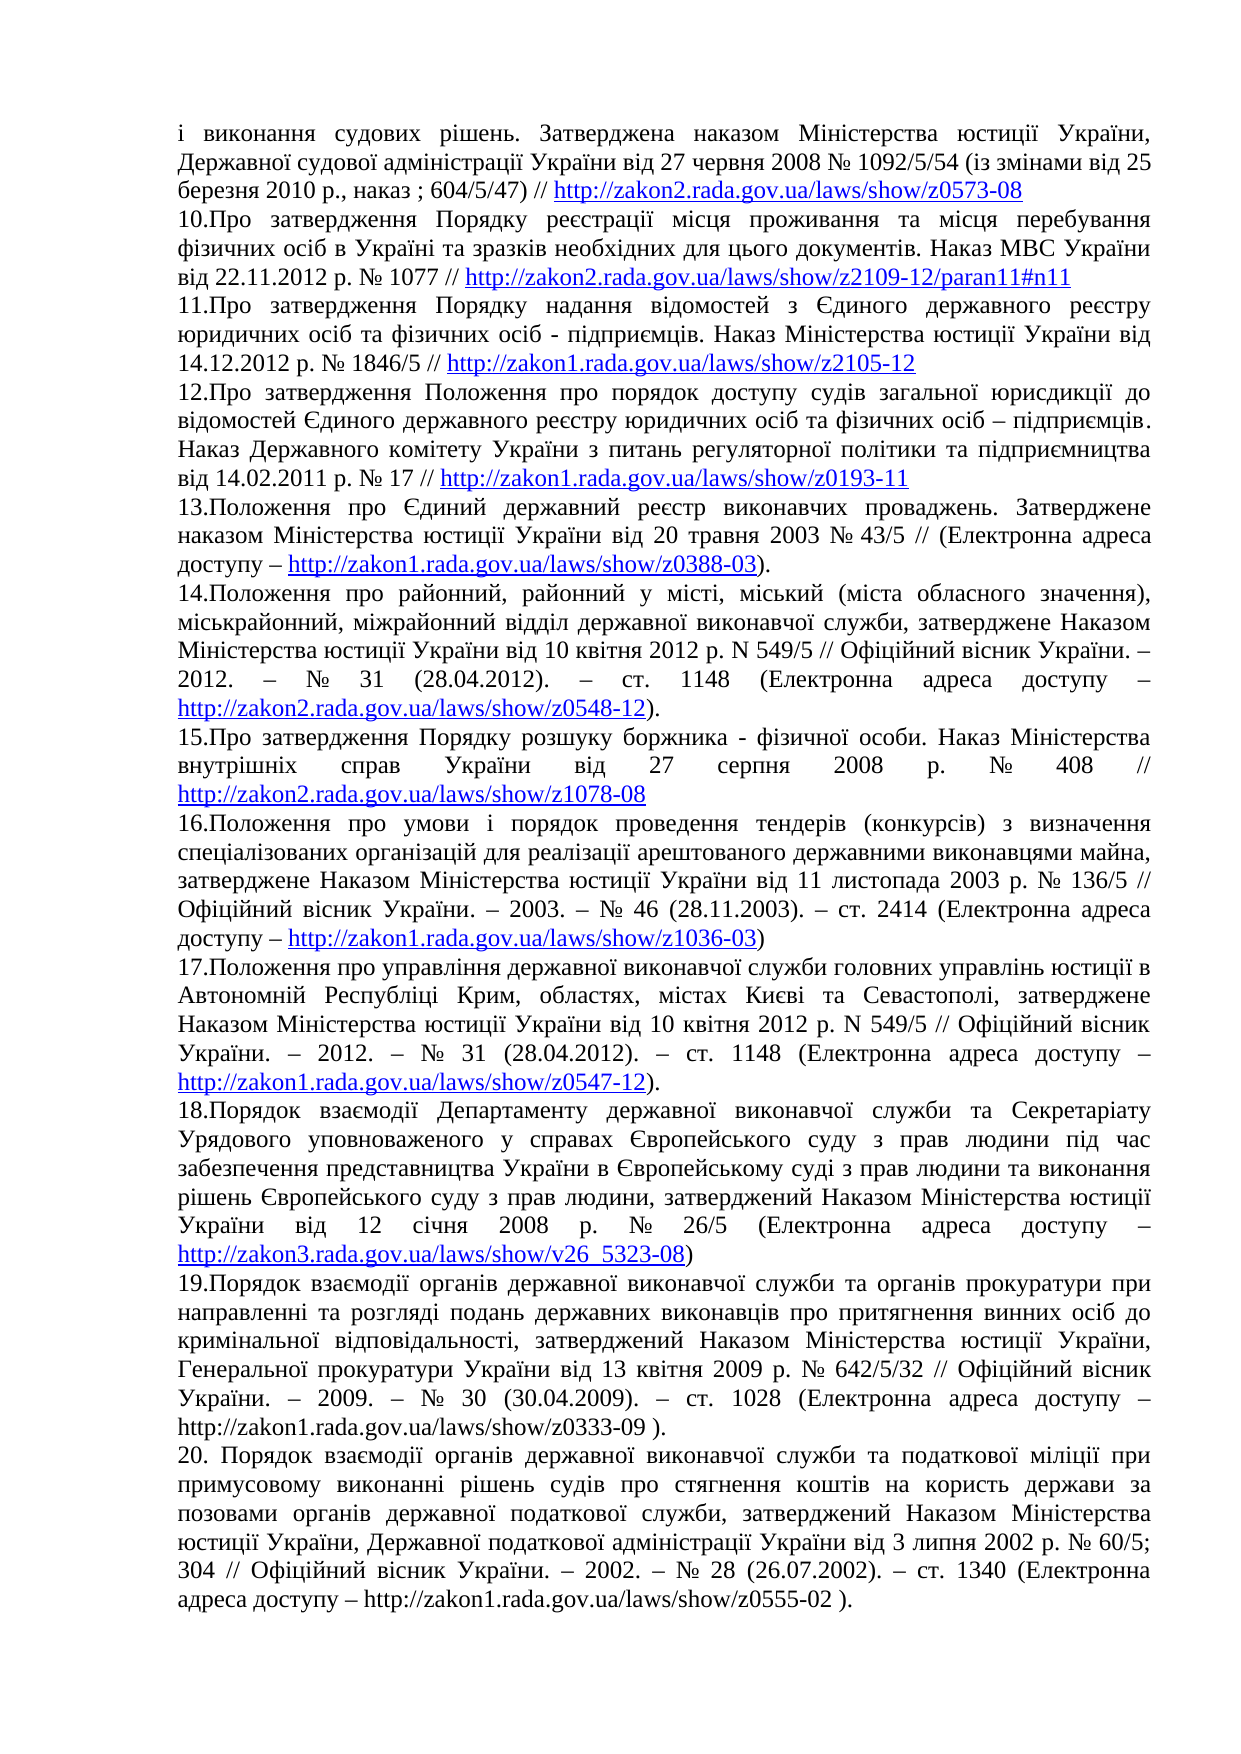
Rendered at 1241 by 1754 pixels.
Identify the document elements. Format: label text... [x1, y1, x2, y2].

text 17.Положення про управління державної виконавчої служби головних управлінь юстиції в Автономній Республіці Крим, областях, містах Києві та Севастополі, затверджене Наказом Міністерства юстиції України від 10 квітня 2012 р. N 549/5 // Офіційний вісник України. – 2012. – № 31 (28.04.2012). – ст. 1148 (Електронна адреса доступу – http://zakon1.rada.gov.ua/laws/show/z0547-12). [177, 952, 1152, 1096]
text 19.Порядок взаємодії органів державної виконавчої служби та органів прокуратури при направленні та розгляді подань державних виконавців про притягнення винних осіб до кримінальної відповідальності, затверджений Наказом Міністерства юстиції України, Генеральної прокуратури України від 13 квітня 2009 р. № 642/5/32 // Офіційний вісник України. – 2009. – № 30 (30.04.2009). – ст. 1028 (Електронна адреса доступу – http://zakon1.rada.gov.ua/laws/show/z0333-09 ). [177, 1268, 1152, 1441]
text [177, 118, 1152, 204]
text 12.Про затвердження Положення про порядок доступу судів загальної юрисдикції до відомостей Єдиного державного реєстру юридичних осіб та фізичних осіб – підприємців. Наказ Державного комітету України з питань регуляторної політики та підприємництва від 14.02.2011 р. № 17 // http://zakon1.rada.gov.ua/laws/show/z0193-11 [177, 377, 1152, 492]
text 10.Про затвердження Порядку реєстрації місця проживання та місця перебування фізичних осіб в Україні та зразків необхідних для цього документів. Наказ МВС України від 22.11.2012 р. № 1077 // http://zakon2.rada.gov.ua/laws/show/z2109-12/paran11#n11 [177, 204, 1152, 291]
text 18.Порядок взаємодії Департаменту державної виконавчої служби та Секретаріату Урядового уповноваженого у справах Європейського суду з прав людини під час забезпечення представництва України в Європейському суді з прав людини та виконання рішень Європейського суду з прав людини, затверджений Наказом Міністерства юстиції України від 12 січня 2008 р. № 26/5 (Електронна адреса доступу – http://zakon3.rada.gov.ua/laws/show/v26_5323-08) [177, 1096, 1152, 1268]
text 20. Порядок взаємодії органів державної виконавчої служби та податкової міліції при примусовому виконанні рішень судів про стягнення коштів на користь держави за позовами органів державної податкової служби, затверджений Наказом Міністерства юстиції України, Державної податкової адміністрації України від 3 липня 2002 р. № 60/5; 304 // Офіційний вісник України. – 2002. – № 28 (26.07.2002). – ст. 1340 (Електронна адреса доступу – http://zakon1.rada.gov.ua/laws/show/z0555-02 ). [177, 1441, 1152, 1613]
text 11.Про затвердження Порядку надання відомостей з Єдиного державного реєстру юридичних осіб та фізичних осіб - підприємців. Наказ Міністерства юстиції України вiд 14.12.2012 р. № 1846/5 // http://zakon1.rada.gov.ua/laws/show/z2105-12 [177, 291, 1152, 377]
text 15.Про затвердження Порядку розшуку боржника - фізичної особи. Наказ Міністерства внутрішніх справ України вiд 27 серпня 2008 р. № 408 // http://zakon2.rada.gov.ua/laws/show/z1078-08 [177, 722, 1152, 808]
text 16.Положення про умови і порядок проведення тендерів (конкурсів) з визначення спеціалізованих організацій для реалізації арештованого державними виконавцями майна, затверджене Наказом Міністерства юстиції України від 11 листопада 2003 р. № 136/5 // Офіційний вісник України. – 2003. – № 46 (28.11.2003). – ст. 2414 (Електронна адреса доступу – http://zakon1.rada.gov.ua/laws/show/z1036-03) [177, 808, 1152, 952]
text 14.Положення про районний, районний у місті, міський (міста обласного значення), міськрайонний, міжрайонний відділ державної виконавчої служби, затверджене Наказом Міністерства юстиції України від 10 квітня 2012 р. N 549/5 // Офіційний вісник України. – 2012. – № 31 (28.04.2012). – ст. 1148 (Електронна адреса доступу – http://zakon2.rada.gov.ua/laws/show/z0548-12). [177, 578, 1152, 722]
text 13.Положення про Єдиний державний реєстр виконавчих проваджень. Затверджене наказом Міністерства юстиції України від 20 травня 2003 № 43/5 // (Електронна адреса доступу – http://zakon1.rada.gov.ua/laws/show/z0388-03). [177, 492, 1152, 578]
